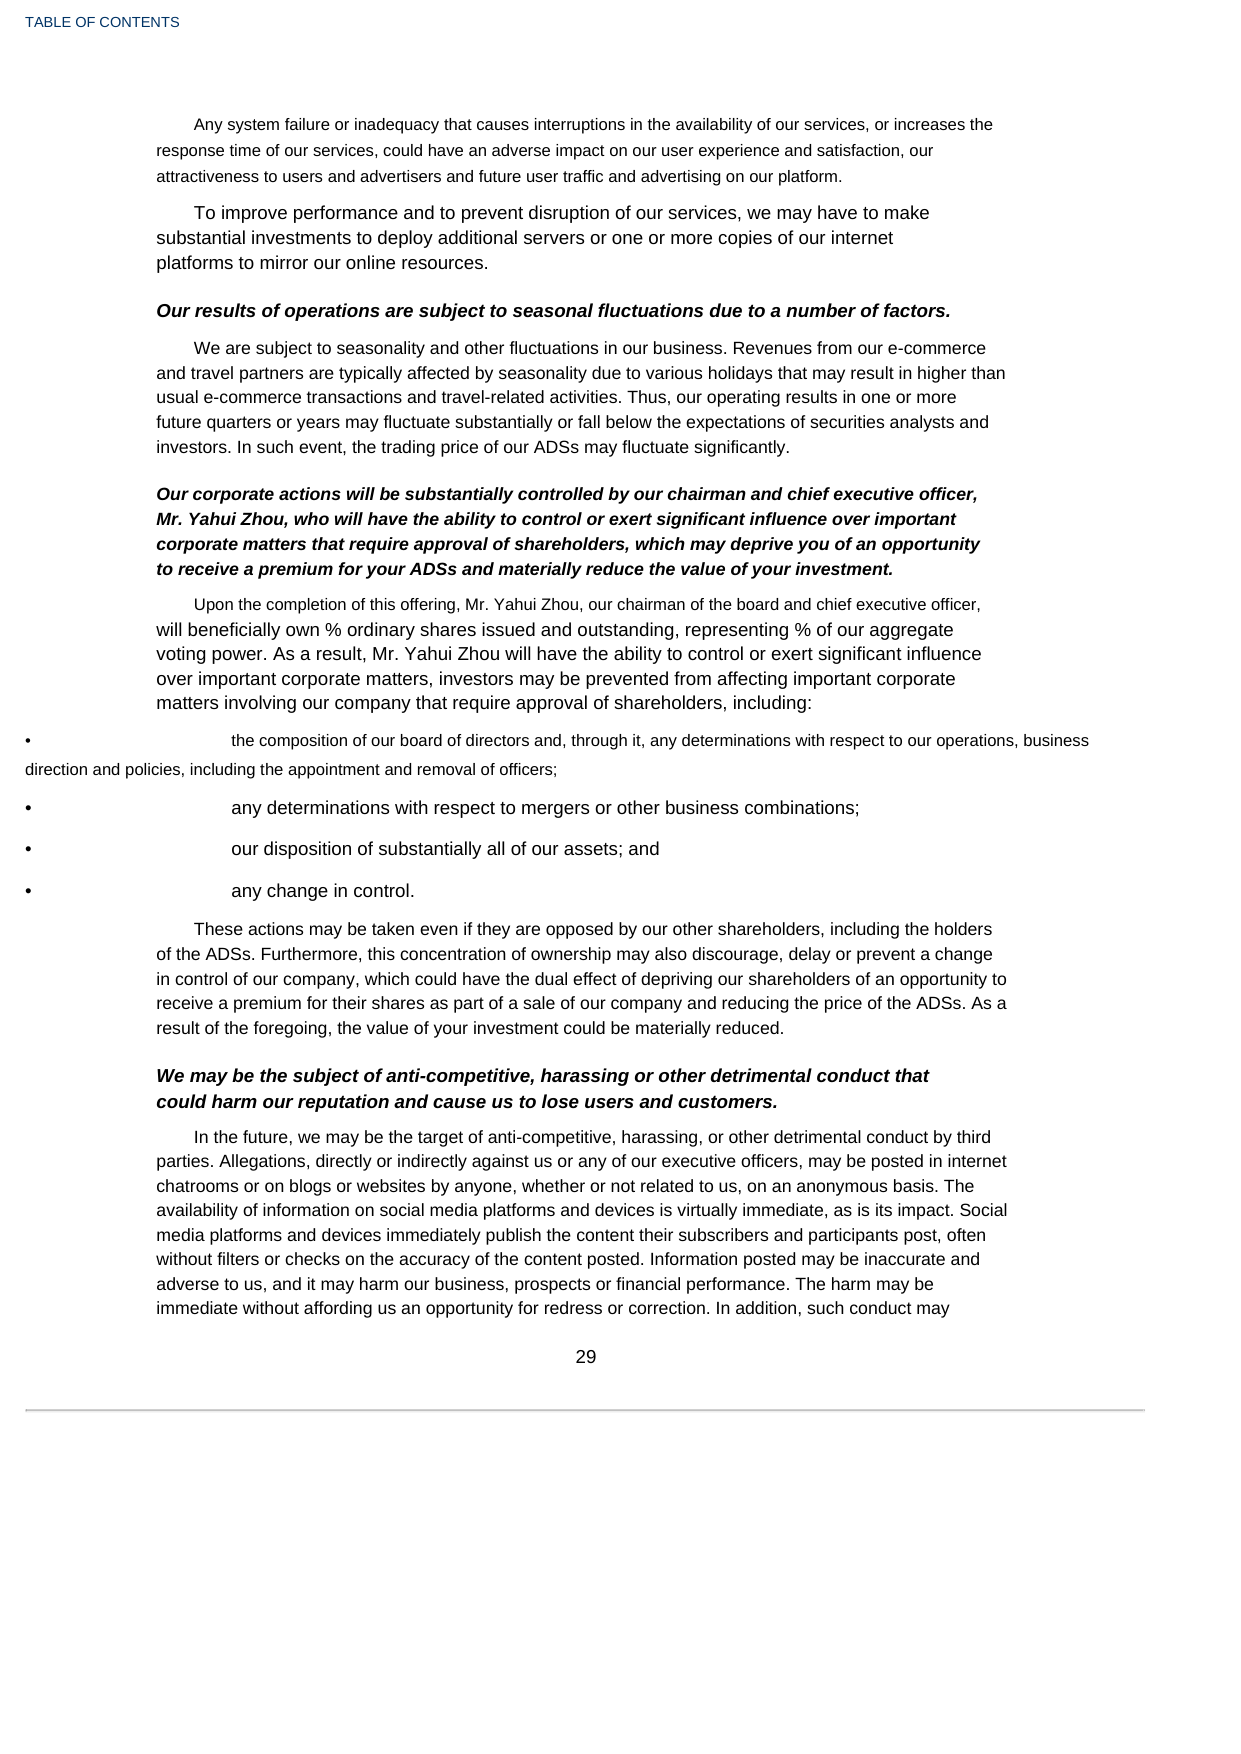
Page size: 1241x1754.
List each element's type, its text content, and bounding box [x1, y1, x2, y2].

text Upon the completion of this offering, Mr. Yahui Zhou, our chairman of the board and chief executive officer, [194, 595, 1090, 614]
list the composition of our board of directors and, through it, any determinations with respect to our operations, business direction and policies, including the appointment and removal of officers; [25, 731, 1090, 778]
text These actions may be taken even if they are opposed by our other shareholders, including the holders of the ADSs. Furthermore, this concentration of ownership may also discourage, delay or prevent a change in control of our company, which could have the dual effect of depriving our shareholders of an opportunity to receive a premium for their shares as part of a sale of our company and reducing the price of the ADSs. As a result of the foregoing, the value of your investment could be materially reduced. [156, 919, 1009, 1038]
text Our corporate actions will be substantially controlled by our chairman and chief executive officer, Mr. Yahui Zhou, who will have the ability to control or exert significant influence over important corporate matters that require approval of shareholders, which may deprive you of an opportunity to receive a premium for your ADSs and materially reduce the value of your investment. [156, 484, 999, 579]
list any determinations with respect to mergers or other business combinations; [25, 797, 1090, 818]
text We may be the subject of anti-competitive, harassing or other detrimental conduct that could harm our reputation and cause us to lose users and customers. [156, 1065, 949, 1113]
text To improve performance and to prevent disruption of our services, we may have to make substantial investments to deploy additional servers or one or more copies of our internet platforms to mirror our online resources. [156, 201, 969, 273]
text We are subject to seasonality and other fluctuations in our business. Revenues from our e-commerce and travel partners are typically affected by seasonality due to various holidays that may result in higher than usual e-commerce transactions and travel-related activities. Thus, our operating results in one or more future quarters or years may fluctuate substantially or fall below the expectations of securities analysts and investors. In such event, the trading price of our ADSs may fluctuate significantly. [156, 338, 1007, 457]
list any change in control. [25, 879, 1090, 901]
text In the future, we may be the target of anti-competitive, harassing, or other detrimental conduct by third parties. Allegations, directly or indirectly against us or any of our executive officers, may be posted in internet chatrooms or on blogs or websites by anyone, whether or not related to us, on an anonymous basis. The availability of information on social media platforms and devices is virtually immediate, as is its impact. Social media platforms and devices immediately publish the content their subscribers and participants post, often without filters or checks on the accuracy of the content posted. Information posted may be inaccurate and adverse to us, and it may harm our business, prospects or financial performance. The harm may be immediate without affording us an opportunity for redress or correction. In addition, such conduct may [156, 1127, 1011, 1318]
text TABLE OF CONTENTS [25, 14, 1090, 30]
text 29 [25, 1346, 1146, 1368]
list our disposition of substantially all of our assets; and [25, 837, 1090, 859]
picture [23, 1406, 1146, 1414]
text Our results of operations are subject to seasonal fluctuations due to a number of factors. [156, 300, 1090, 321]
text will beneficially own % ordinary shares issued and outstanding, representing % of our aggregate voting power. As a result, Mr. Yahui Zhou will have the ability to control or exert significant influence over important corporate matters, investors may be prevented from affecting important corporate matters involving our company that require approval of shareholders, including: [156, 619, 1003, 714]
text Any system failure or inadequacy that causes interruptions in the availability of our services, or increases the response time of our services, could have an adverse impact on our user experience and satisfaction, our attractiveness to users and advertisers and future user traffic and advertising on our platform. [156, 114, 1013, 186]
